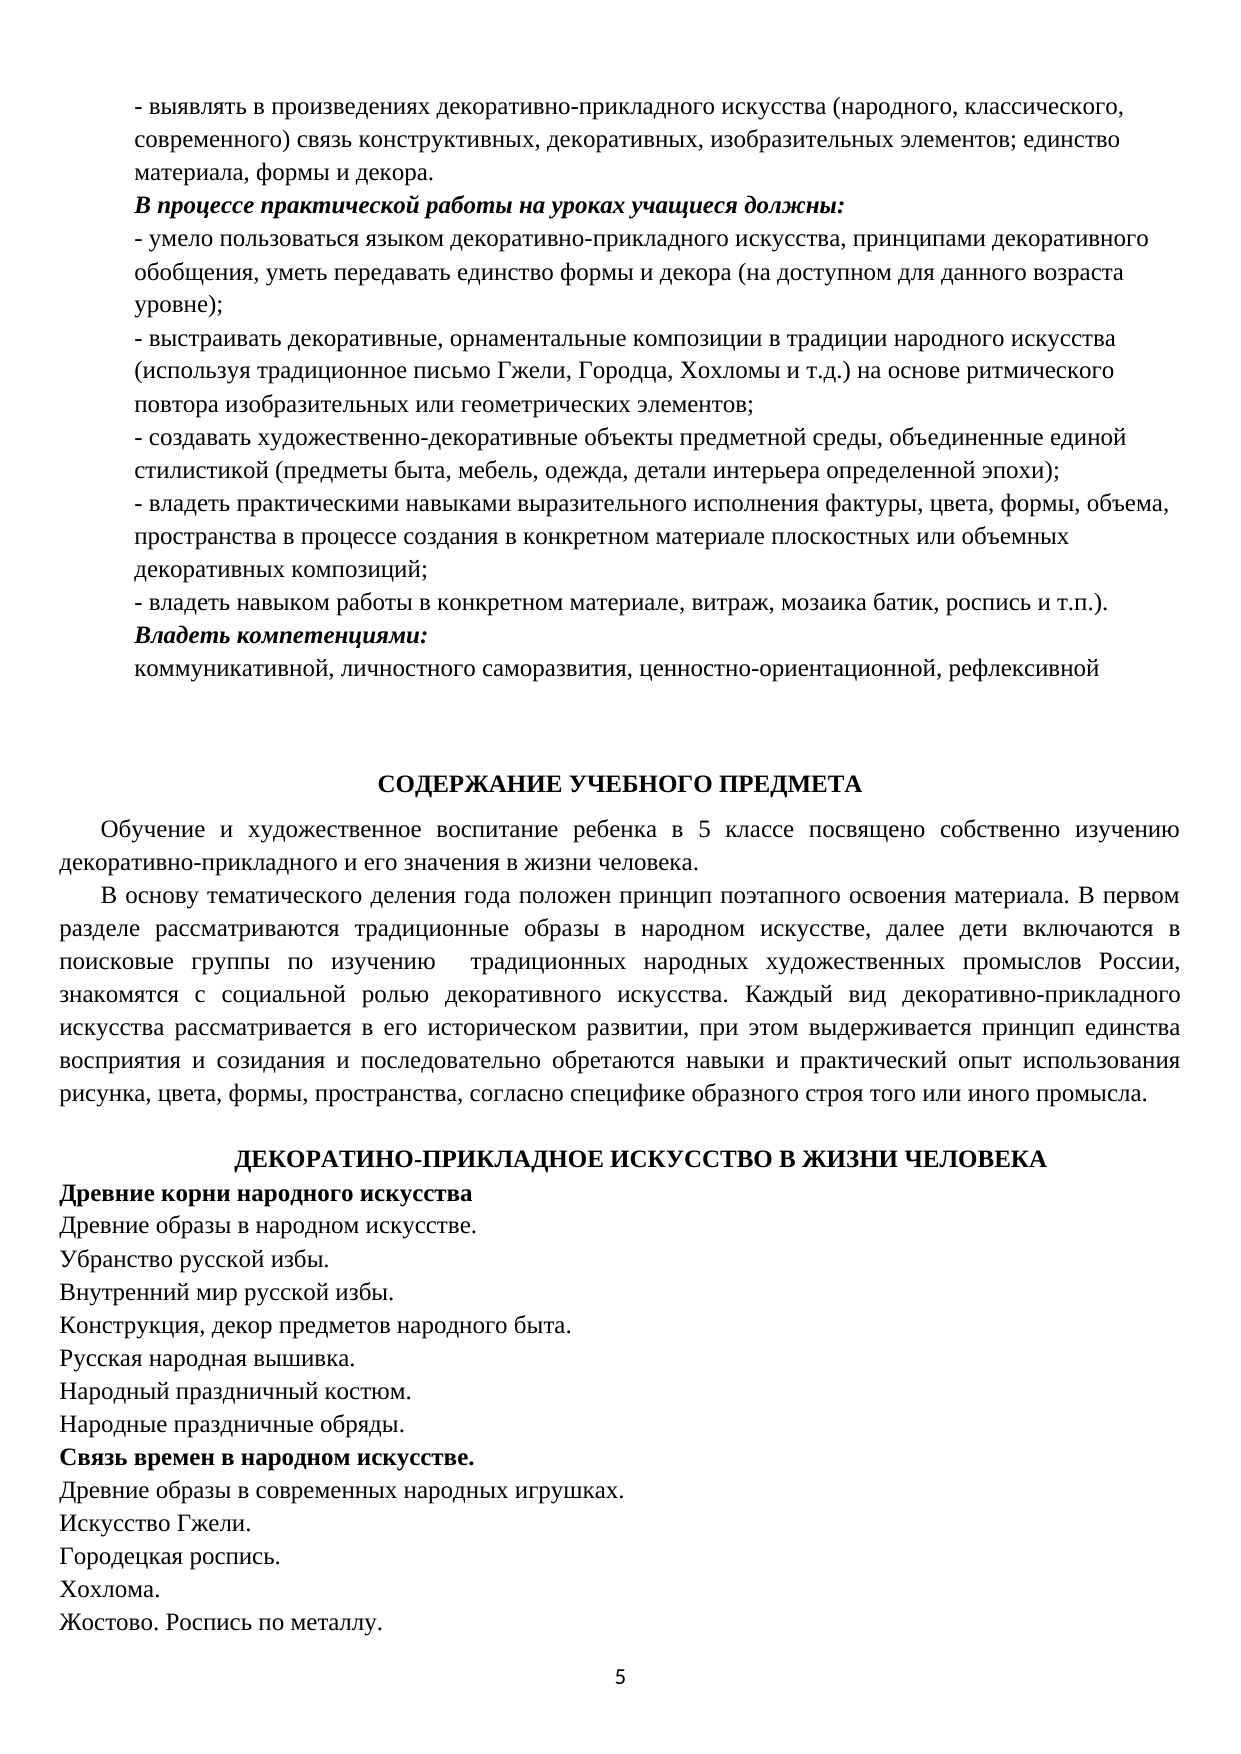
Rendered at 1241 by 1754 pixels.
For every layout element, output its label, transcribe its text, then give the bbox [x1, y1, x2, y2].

text - владеть навыком работы в конкретном материале, витраж, мозаика батик, роспись и т.п.). [134, 587, 1181, 616]
text - умело пользоваться языком декоративно-прикладного искусства, принципами декоративного обобщения, уметь передавать единство формы и декора (на доступном для данного возраста уровне); [134, 223, 1181, 318]
text - выявлять в произведениях декоративно-прикладного искусства (народного, классического, современного) связь конструктивных, декоративных, изобразительных элементов; единство материала, формы и декора. [134, 91, 1181, 186]
text - создавать художественно-декоративные объекты предметной среды, объединенные единой стилистикой (предметы быта, мебель, одежда, детали интерьера определенной эпохи); [134, 422, 1181, 483]
text Связь времен в народном искусстве. [59, 1442, 1181, 1471]
text коммуникативной, личностного саморазвития, ценностно-ориентационной, рефлексивной [134, 653, 1181, 682]
text Древние образы в народном искусстве. [59, 1211, 1181, 1239]
text Древние образы в современных народных игрушках. [59, 1475, 1181, 1503]
text Убранство русской избы. [59, 1244, 1181, 1272]
text Народные праздничные обряды. [59, 1409, 1181, 1437]
text ДЕКОРАТИНО-ПРИКЛАДНОЕ ИСКУССТВО В ЖИЗНИ ЧЕЛОВЕКА [59, 1144, 1181, 1173]
text СОДЕРЖАНИЕ УЧЕБНОГО ПРЕДМЕТА [59, 769, 1181, 798]
text В основу тематического деления года положен принцип поэтапного освоения материала. В первом разделе рассматриваются традиционные образы в народном искусстве, далее дети включаются в поисковые группы по изучению традиционных народных художественных промыслов России, знакомятся с социальной ролью декоративного искусства. Каждый вид декоративно-прикладного искусства рассматривается в его историческом развитии, при этом выдерживается принцип единства восприятия и созидания и последовательно обретаются навыки и практический опыт использования рисунка, цвета, формы, пространства, согласно специфике образного строя того или иного промысла. [59, 880, 1181, 1107]
text Искусство Гжели. [59, 1508, 1181, 1537]
text Народный праздничный костюм. [59, 1376, 1181, 1404]
text Древние корни народного искусства [59, 1178, 1181, 1206]
text Городецкая роспись. [59, 1541, 1181, 1569]
text Владеть компетенциями: [134, 620, 1181, 648]
text - владеть практическими навыками выразительного исполнения фактуры, цвета, формы, объема, пространства в процессе создания в конкретном материале плоскостных или объемных декоративных композиций; [134, 488, 1181, 582]
text Внутренний мир русской избы. [59, 1277, 1181, 1305]
text Обучение и художественное воспитание ребенка в 5 классе посвящено собственно изучению декоративно-прикладного и его значения в жизни человека. [59, 814, 1181, 876]
text В процессе практической работы на уроках учащиеся должны: [134, 191, 1181, 219]
text Хохлома. [59, 1574, 1181, 1603]
text Жостово. Роспись по металлу. [59, 1607, 1181, 1636]
text Конструкция, декор предметов народного быта. [59, 1310, 1181, 1338]
text Русская народная вышивка. [59, 1343, 1181, 1371]
text - выстраивать декоративные, орнаментальные композиции в традиции народного искусства (используя традиционное письмо Гжели, Городца, Хохломы и т.д.) на основе ритмического повтора изобразительных или геометрических элементов; [134, 323, 1181, 417]
